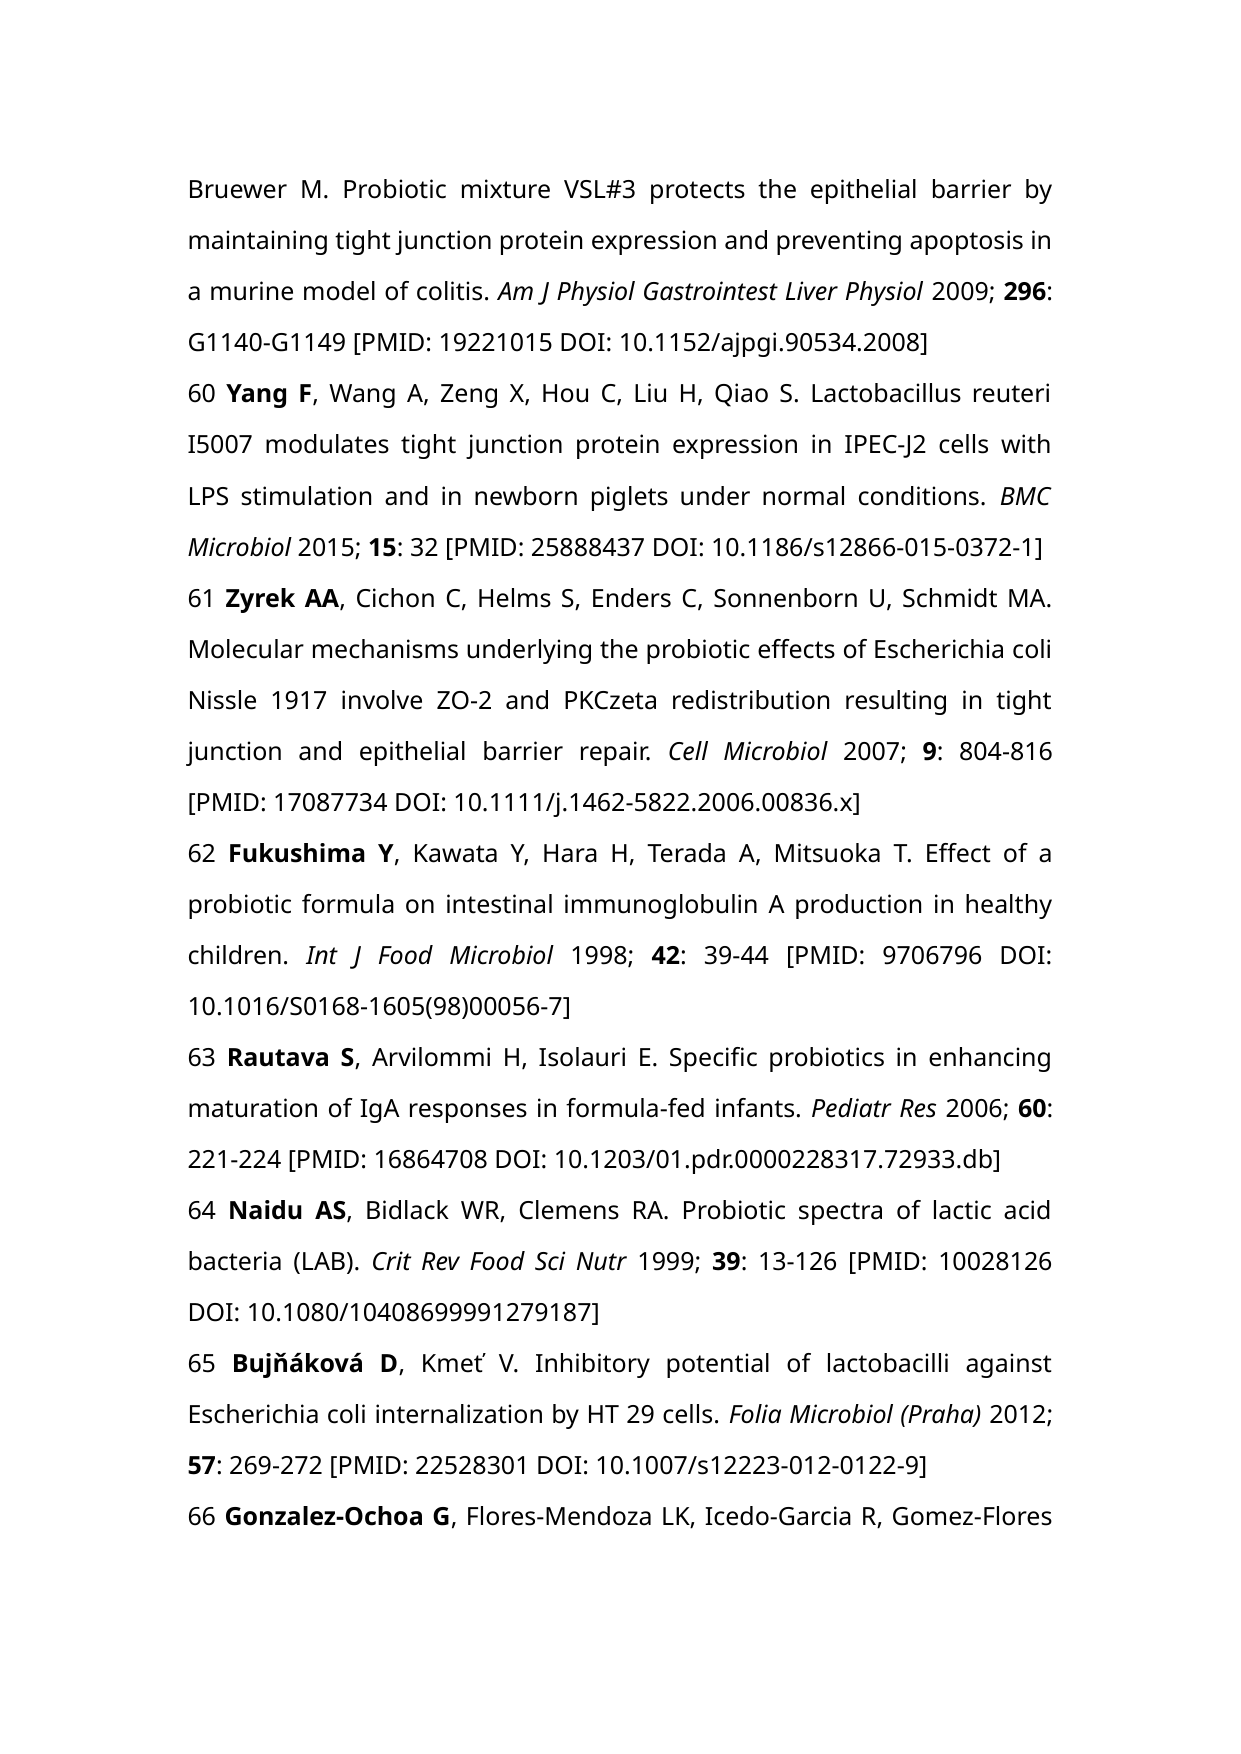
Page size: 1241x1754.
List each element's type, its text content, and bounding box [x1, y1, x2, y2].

text 61 Zyrek AA, Cichon C, Helms S, Enders C, Sonnenborn U, Schmidt MA. Molecular mechanisms underlying the probiotic effects of Escherichia coli Nissle 1917 involve ZO-2 and PKCzeta redistribution resulting in tight junction and epithelial barrier repair. Cell Microbiol 2007; 9: 804-816 [PMID: 17087734 DOI: 10.1111/j.1462-5822.2006.00836.x] [187, 580, 1053, 818]
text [187, 1499, 1053, 1533]
text 62 Fukushima Y, Kawata Y, Hara H, Terada A, Mitsuoka T. Effect of a probiotic formula on intestinal immunoglobulin A production in healthy children. Int J Food Microbiol 1998; 42: 39-44 [PMID: 9706796 DOI: 10.1016/S0168-1605(98)00056-7] [187, 836, 1053, 1023]
text 64 Naidu AS, Bidlack WR, Clemens RA. Probiotic spectra of lactic acid bacteria (LAB). Crit Rev Food Sci Nutr 1999; 39: 13-126 [PMID: 10028126 DOI: 10.1080/10408699991279187] [187, 1193, 1053, 1329]
text 65 Bujňáková D, Kmeť V. Inhibitory potential of lactobacilli against Escherichia coli internalization by HT 29 cells. Folia Microbiol (Praha) 2012; 57: 269-272 [PMID: 22528301 DOI: 10.1007/s12223-012-0122-9] [187, 1346, 1053, 1482]
text 60 Yang F, Wang A, Zeng X, Hou C, Liu H, Qiao S. Lactobacillus reuteri I5007 modulates tight junction protein expression in IPEC-J2 cells with LPS stimulation and in newborn piglets under normal conditions. BMC Microbiol 2015; 15: 32 [PMID: 25888437 DOI: 10.1186/s12866-015-0372-1] [187, 376, 1053, 563]
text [187, 172, 1053, 359]
text 63 Rautava S, Arvilommi H, Isolauri E. Specific probiotics in enhancing maturation of IgA responses in formula-fed infants. Pediatr Res 2006; 60: 221-224 [PMID: 16864708 DOI: 10.1203/01.pdr.0000228317.72933.db] [187, 1040, 1053, 1176]
